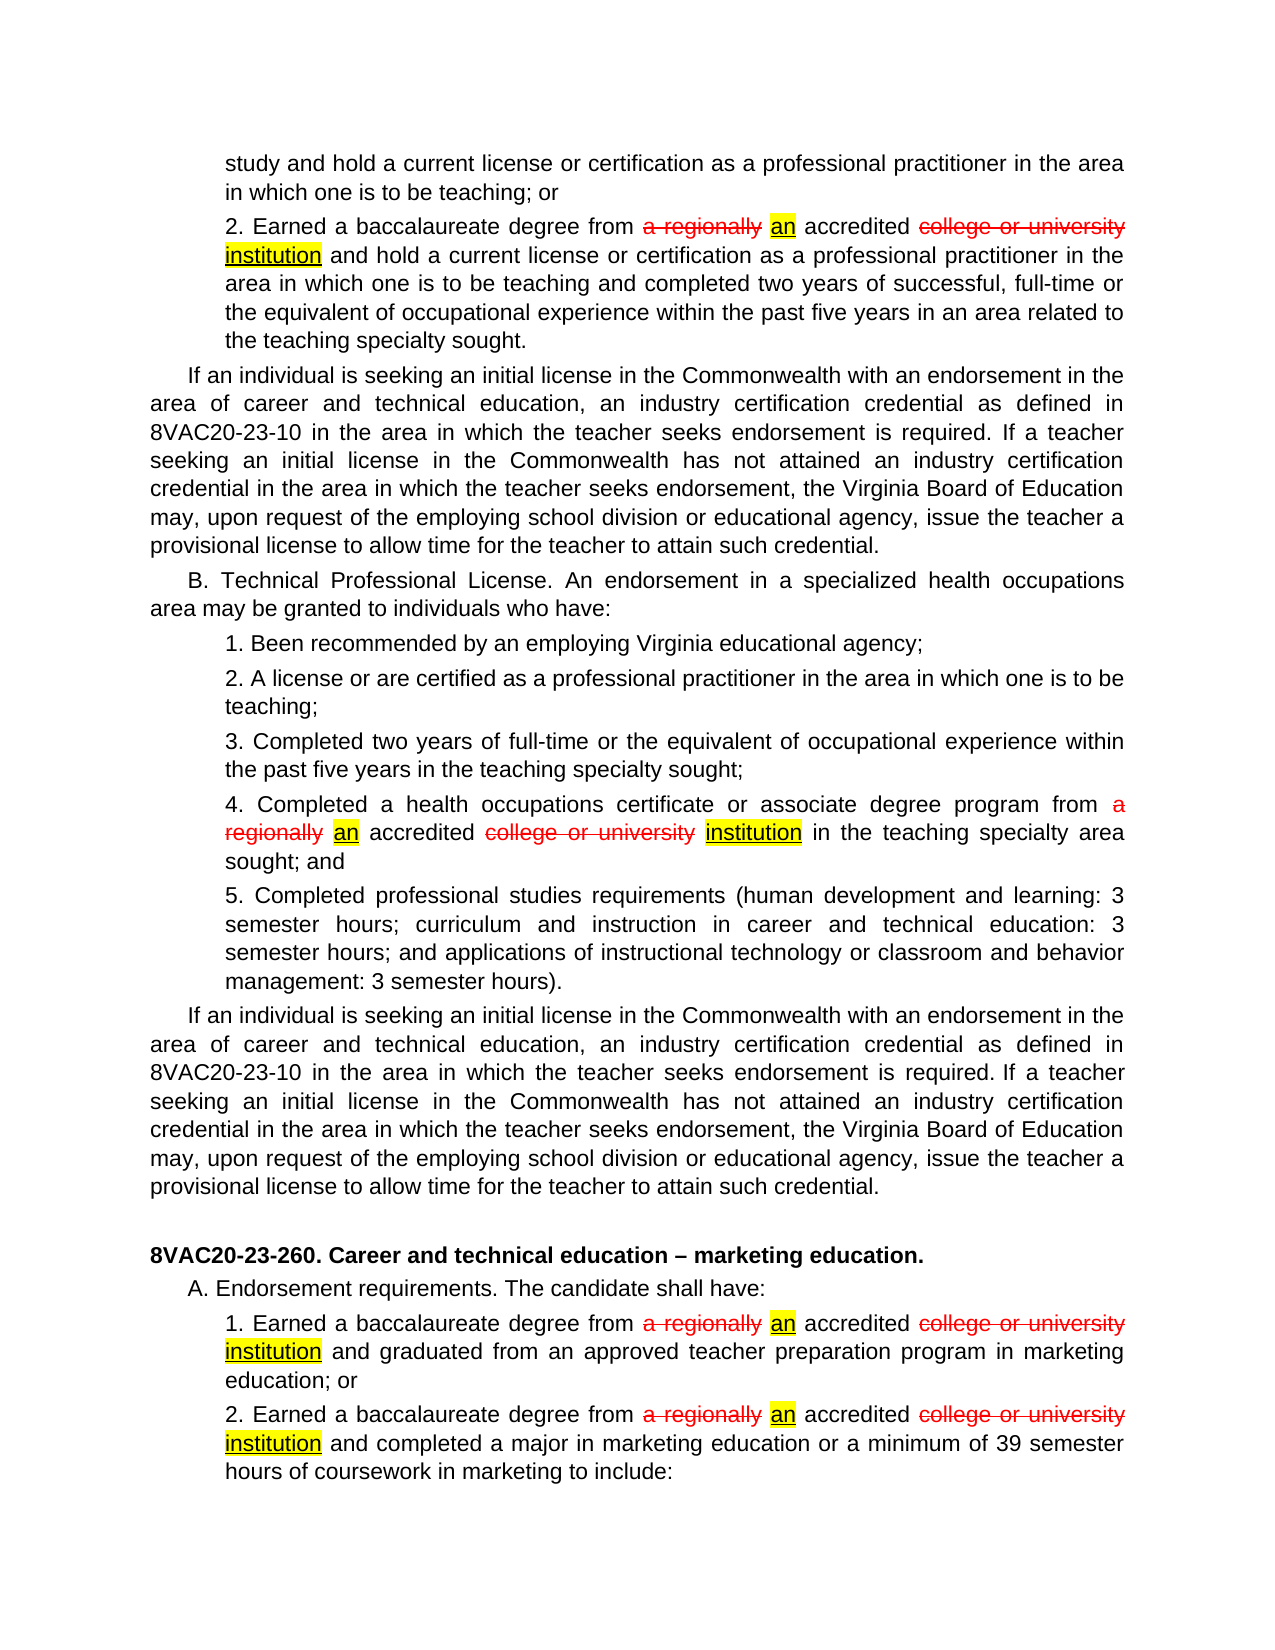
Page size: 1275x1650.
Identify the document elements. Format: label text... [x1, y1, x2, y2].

text 5. Completed professional studies requirements (human development and learning: 3 semester hours; curriculum and instruction in career and technical education: 3 semester hours; and applications of instructional technology or classroom and behavior management: 3 semester hours). [225, 882, 1125, 994]
text 1. Been recommended by an employing Virginia educational agency; [225, 630, 1125, 656]
text 1. Earned a baccalaureate degree from a regionally an accredited college or university institution and graduated from an approved teacher preparation program in marketing education; or [225, 1310, 1125, 1393]
text A. Endorsement requirements. The candidate shall have: [150, 1275, 1125, 1301]
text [225, 150, 1125, 205]
text 2. Earned a baccalaureate degree from a regionally an accredited college or university institution and completed a major in marketing education or a minimum of 39 semester hours of coursework in marketing to include: [225, 1401, 1125, 1484]
text 2. Earned a baccalaureate degree from a regionally an accredited college or university institution and hold a current license or certification as a professional practitioner in the area in which one is to be teaching and completed two years of successful, full-time or the equivalent of occupational experience within the past five years in an area related to the teaching specialty sought. [225, 213, 1125, 353]
text 8VAC20-23-260. Career and technical education – marketing education. [150, 1242, 1125, 1269]
text 3. Completed two years of full-time or the equivalent of occupational experience within the past five years in the teaching specialty sought; [225, 728, 1125, 783]
text B. Technical Professional License. An endorsement in a specialized health occupations area may be granted to individuals who have: [150, 567, 1125, 622]
text 2. A license or are certified as a professional practitioner in the area in which one is to be teaching; [225, 665, 1125, 719]
text 4. Completed a health occupations certificate or associate degree program from a regionally an accredited college or university institution in the teaching specialty area sought; and [225, 791, 1125, 874]
